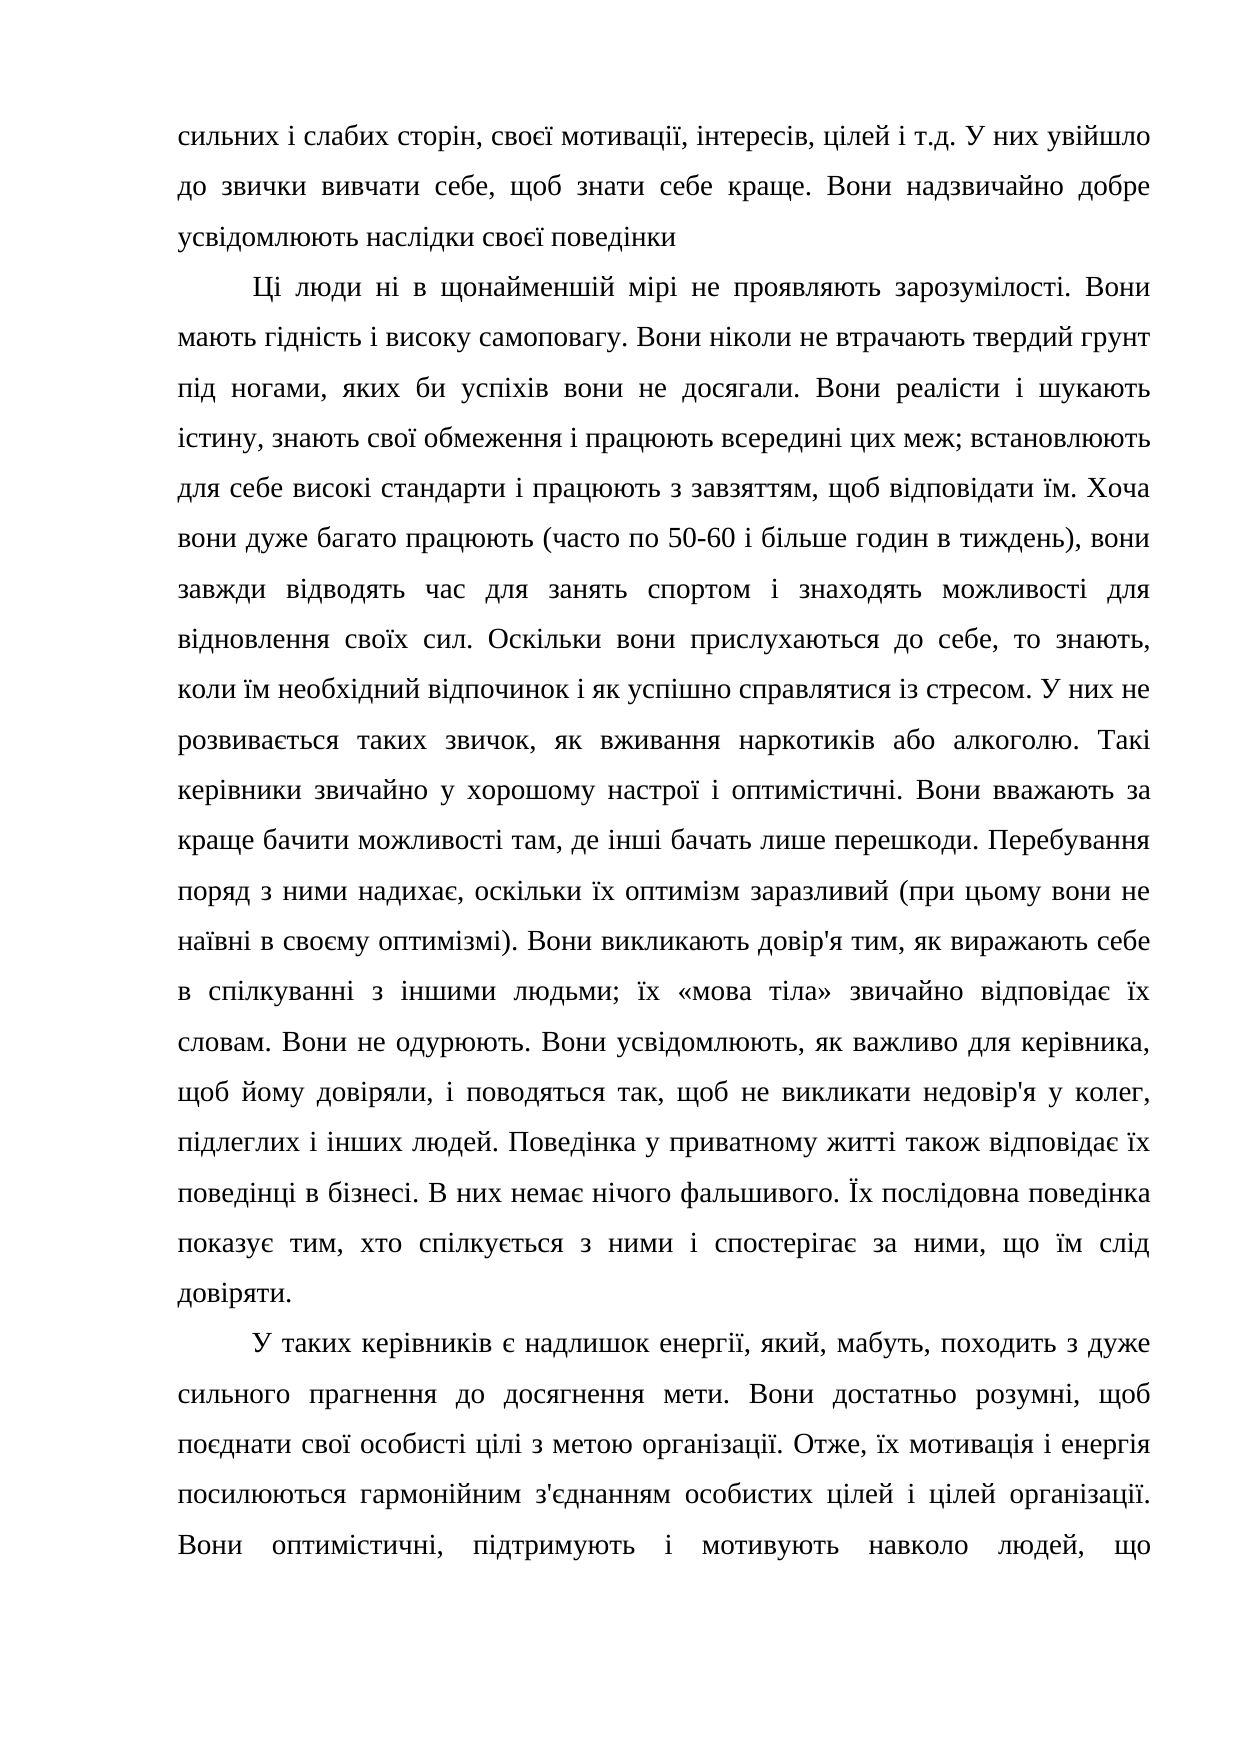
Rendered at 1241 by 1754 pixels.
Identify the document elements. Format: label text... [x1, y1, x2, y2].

text Ці люди ні в щонайменшій мірі не проявляють зарозумілості. Вони мають гідність і високу самоповагу. Вони ніколи не втрачають твердий грунт під ногами, яких би успіхів вони не досягали. Вони реалісти і шукають істину, знають свої обмеження і працюють всередині цих меж; встановлюють для себе високі стандарти і працюють з завзяттям, щоб відповідати їм. Хоча вони дуже багато працюють (часто по 50-60 і більше годин в тиждень), вони завжди відводять час для занять спортом і знаходять можливості для відновлення своїх сил. Оскільки вони прислухаються до себе, то знають, коли їм необхідний відпочинок і як успішно справлятися із стресом. У них не розвивається таких звичок, як вживання наркотиків або алкоголю. Такі керівники звичайно у хорошому настрої і оптимістичні. Вони вважають за краще бачити можливості там, де інші бачать лише перешкоди. Перебування поряд з ними надихає, оскільки їх оптимізм заразливий (при цьому вони не наївні в своєму оптимізмі). Вони викликають довір'я тим, як виражають себе в спілкуванні з іншими людьми; їх «мова тіла» звичайно відповідає їх словам. Вони не одурюють. Вони усвідомлюють, як важливо для керівника, щоб йому довіряли, і поводяться так, щоб не викликати недовір'я у колег, підлеглих і інших людей. Поведінка у приватному житті також відповідає їх поведінці в бізнесі. В них немає нічого фальшивого. Їх послідовна поведінка показує тим, хто спілкується з ними і спостерігає за ними, що їм слід довіряти. [177, 269, 1152, 1309]
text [177, 1326, 1152, 1560]
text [177, 118, 1152, 252]
